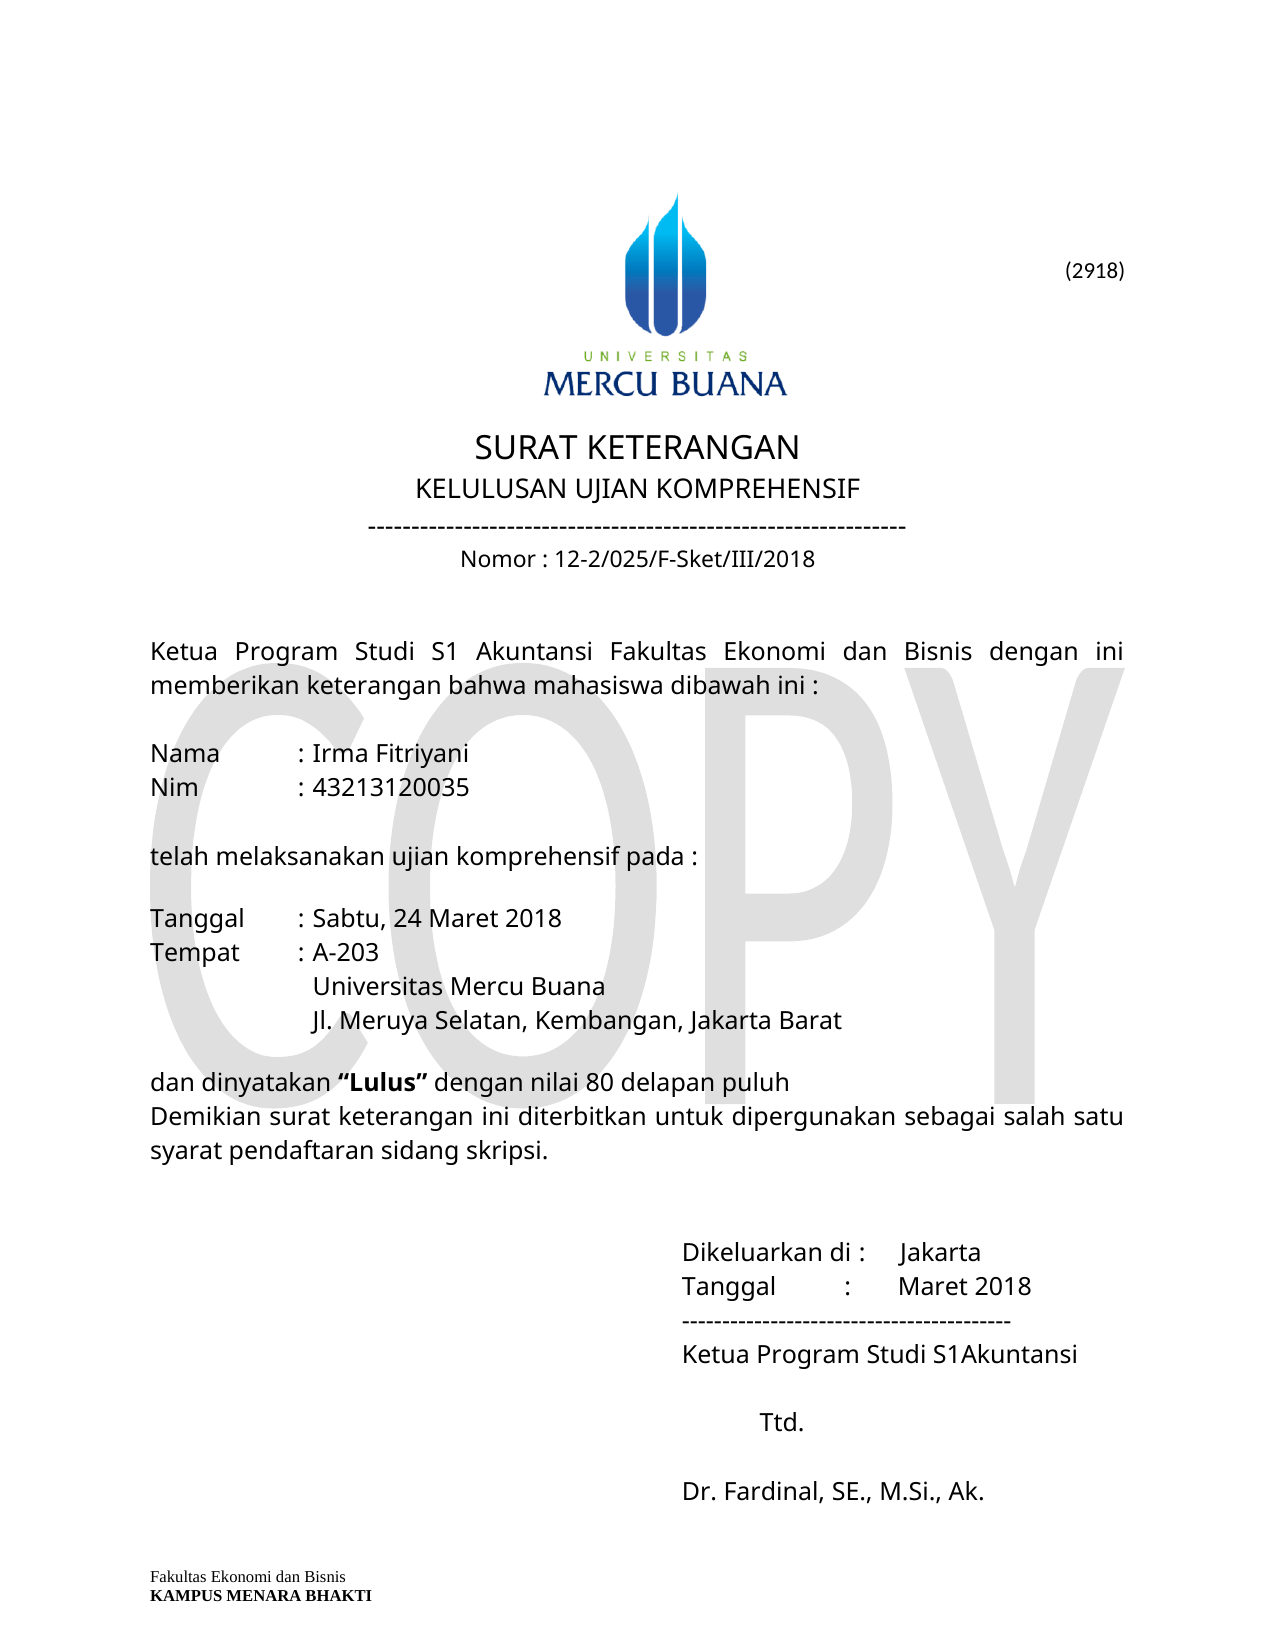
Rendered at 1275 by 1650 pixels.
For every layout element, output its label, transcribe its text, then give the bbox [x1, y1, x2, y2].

text ----------------------------------------- [150, 1303, 1125, 1337]
text telah melaksanakan ujian komprehensif pada : [150, 838, 1125, 872]
text Ttd. [150, 1405, 1125, 1439]
text Demikian surat keterangan ini diterbitkan untuk dipergunakan sebagai salah satu syarat pendaftaran sidang skripsi. [150, 1098, 1125, 1167]
text -------------------------------------------------------------- [150, 506, 1125, 543]
text Tanggal : Maret 2018 [150, 1269, 1125, 1303]
text dan dinyatakan “Lulus” dengan nilai 80 delapan puluh [150, 1064, 1125, 1098]
text Jl. Meruya Selatan, Kembangan, Jakarta Barat [150, 1002, 1125, 1036]
text Dr. Fardinal, SE., M.Si., Ak. [150, 1473, 1125, 1507]
text Dikeluarkan di : Jakarta [150, 1235, 1125, 1269]
text SURAT KETERANGAN [150, 424, 1125, 469]
picture [538, 187, 792, 256]
text Nomor : 12-2/025/F-Sket/III/2018 [150, 543, 1125, 574]
text Tanggal : Sabtu, 24 Maret 2018 [150, 900, 1125, 934]
text Fakultas Ekonomi dan Bisnis [150, 1567, 1125, 1586]
text Ketua Program Studi S1Akuntansi [150, 1337, 1125, 1371]
text Nim : 43213120035 [150, 770, 1125, 804]
text Universitas Mercu Buana [150, 968, 1125, 1002]
text KAMPUS MENARA BHAKTI [150, 1586, 1125, 1605]
text Ketua Program Studi S1 Akuntansi Fakultas Ekonomi dan Bisnis dengan ini memberikan keterangan bahwa mahasiswa dibawah ini : [150, 634, 1125, 702]
text Tempat : A-203 [150, 934, 1125, 968]
text Nama : Irma Fitriyani [150, 736, 1125, 770]
text KELULUSAN UJIAN KOMPREHENSIF [150, 469, 1125, 506]
picture [538, 284, 792, 400]
text (2918) [150, 256, 1125, 284]
